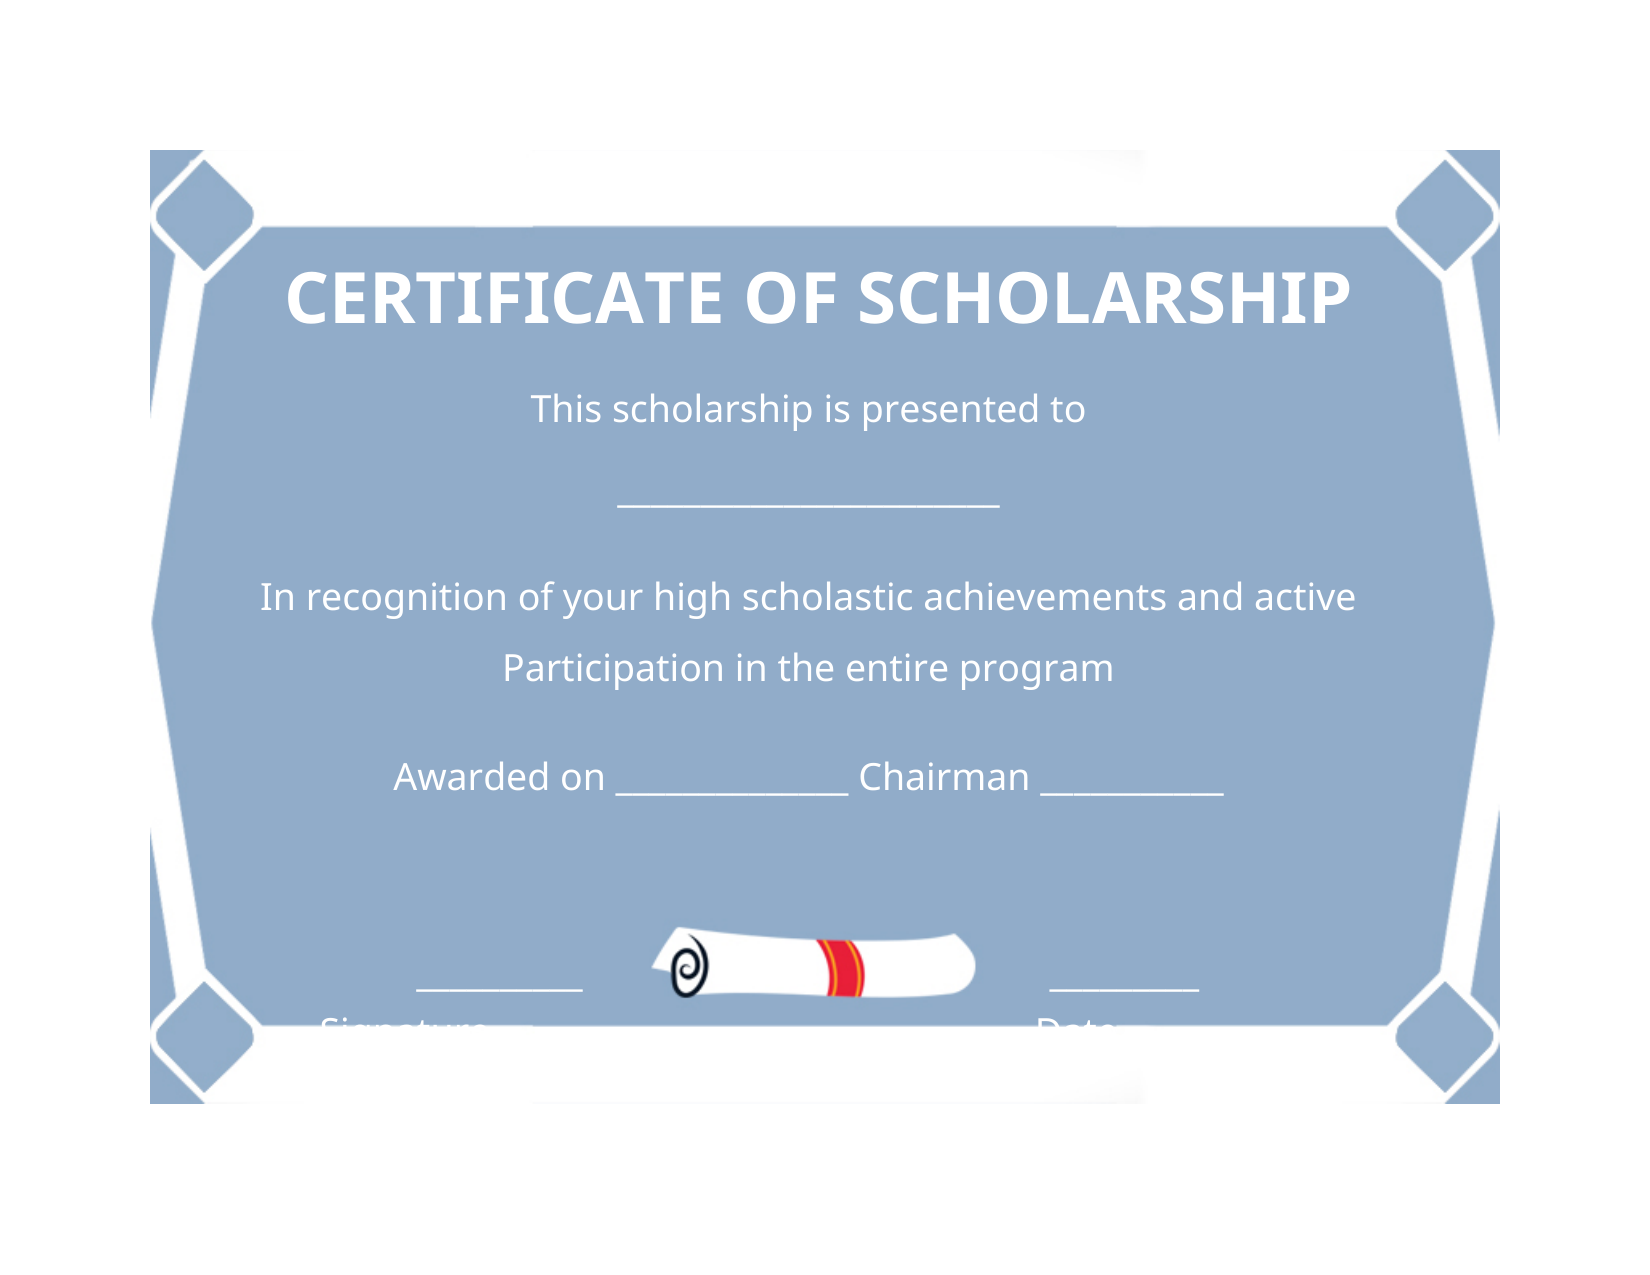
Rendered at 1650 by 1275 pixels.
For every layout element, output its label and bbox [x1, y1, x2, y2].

picture [150, 150, 1500, 1104]
